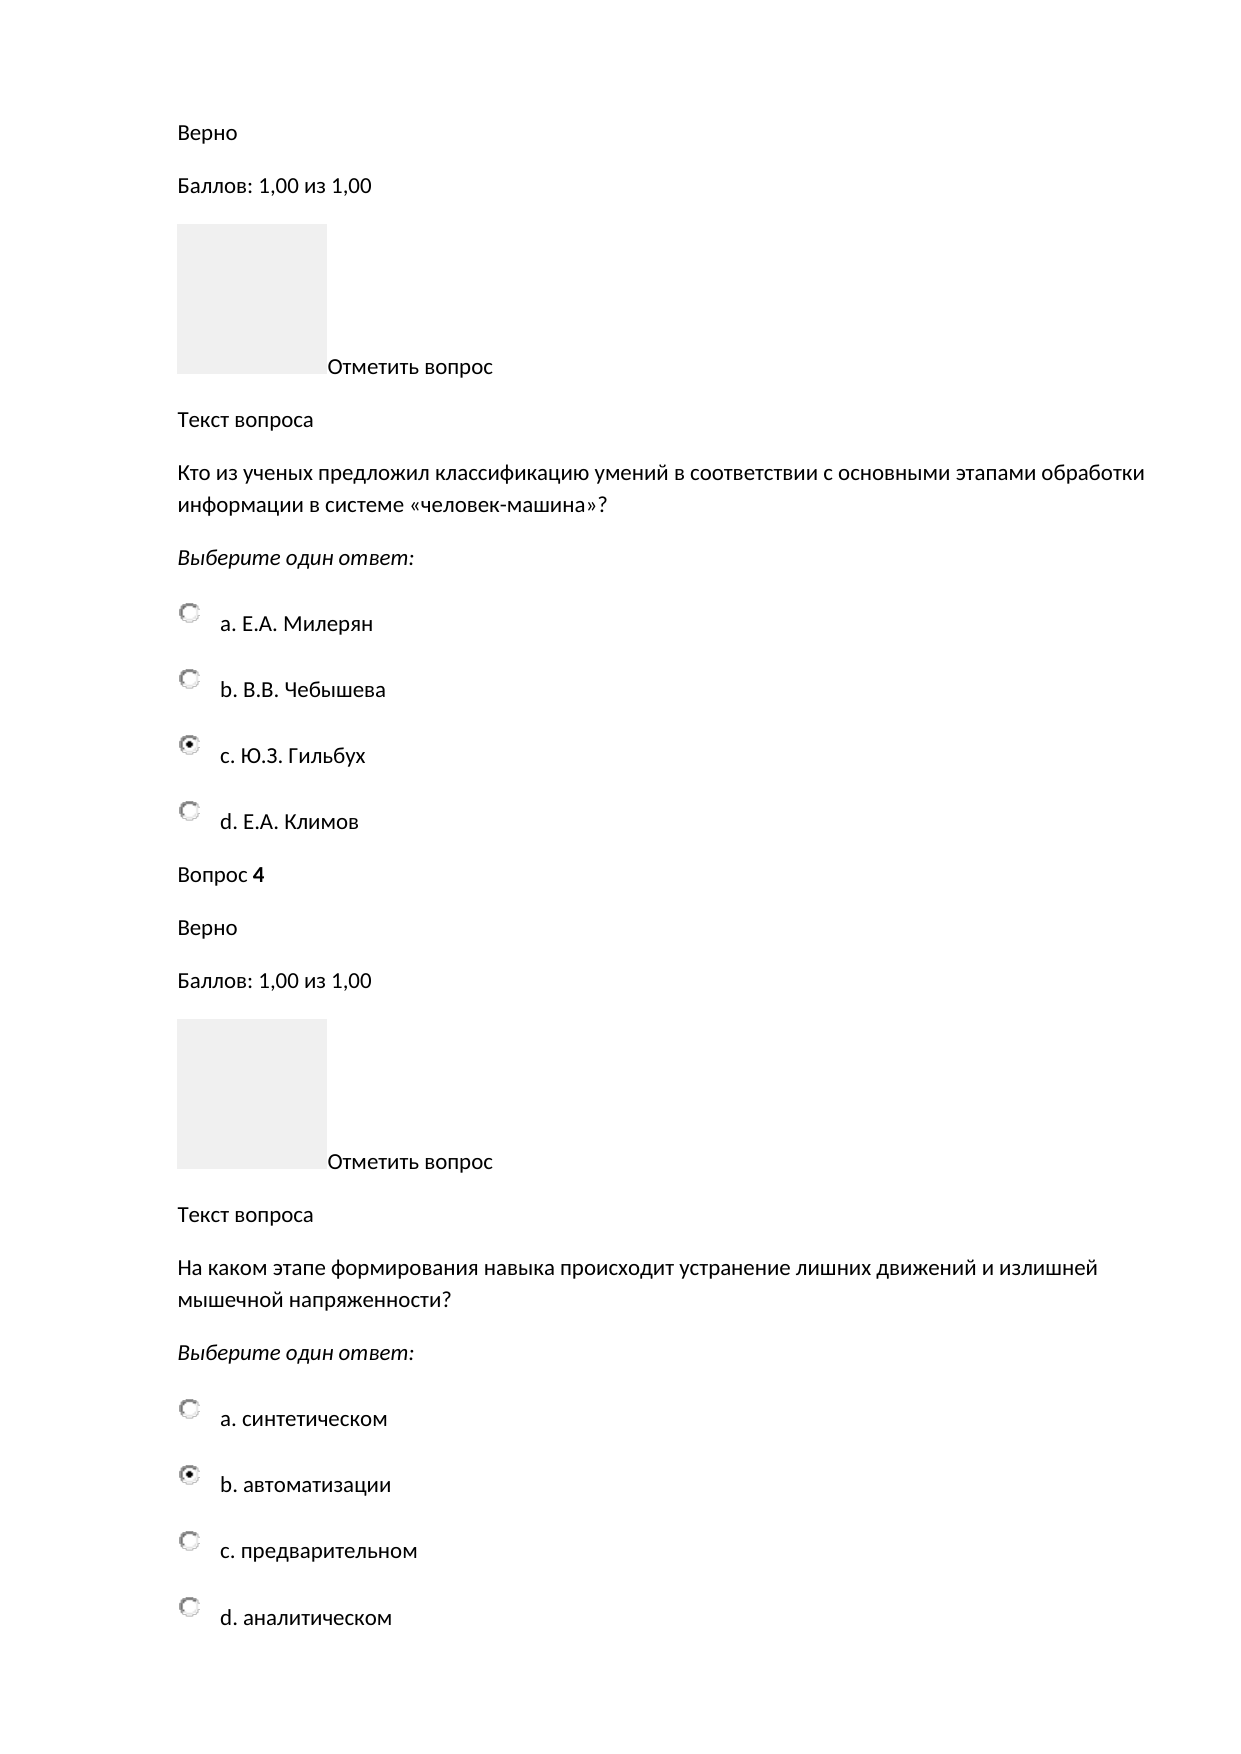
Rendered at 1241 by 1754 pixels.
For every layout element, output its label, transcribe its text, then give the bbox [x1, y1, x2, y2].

text d. Е.А. Климов [177, 794, 1152, 835]
text Выберите один ответ: [177, 543, 1152, 571]
text Верно [177, 913, 1152, 941]
text Выберите один ответ: [177, 1338, 1152, 1367]
text На каком этапе формирования навыка происходит устранение лишних движений и излишней мышечной напряженности? [177, 1253, 1152, 1313]
text Баллов: 1,00 из 1,00 [177, 171, 1152, 199]
text c. предварительном [177, 1524, 1152, 1565]
text c. Ю.З. Гильбух [177, 728, 1152, 769]
text b. В.В. Чебышева [177, 662, 1152, 703]
text d. аналитическом [177, 1590, 1152, 1631]
text Текст вопроса [177, 1200, 1152, 1228]
text Вопрос 4 [177, 860, 1152, 888]
text a. синтетическом [177, 1392, 1152, 1433]
text b. автоматизации [177, 1458, 1152, 1499]
text a. Е.А. Милерян [177, 596, 1152, 637]
text Текст вопроса [177, 405, 1152, 433]
text Отметить вопрос [177, 1019, 1152, 1175]
text Кто из ученых предложил классификацию умений в соответствии с основными этапами обработки информации в системе «человек-машина»? [177, 458, 1152, 518]
text Верно [177, 118, 1152, 146]
text Баллов: 1,00 из 1,00 [177, 966, 1152, 994]
text Отметить вопрос [177, 224, 1152, 380]
